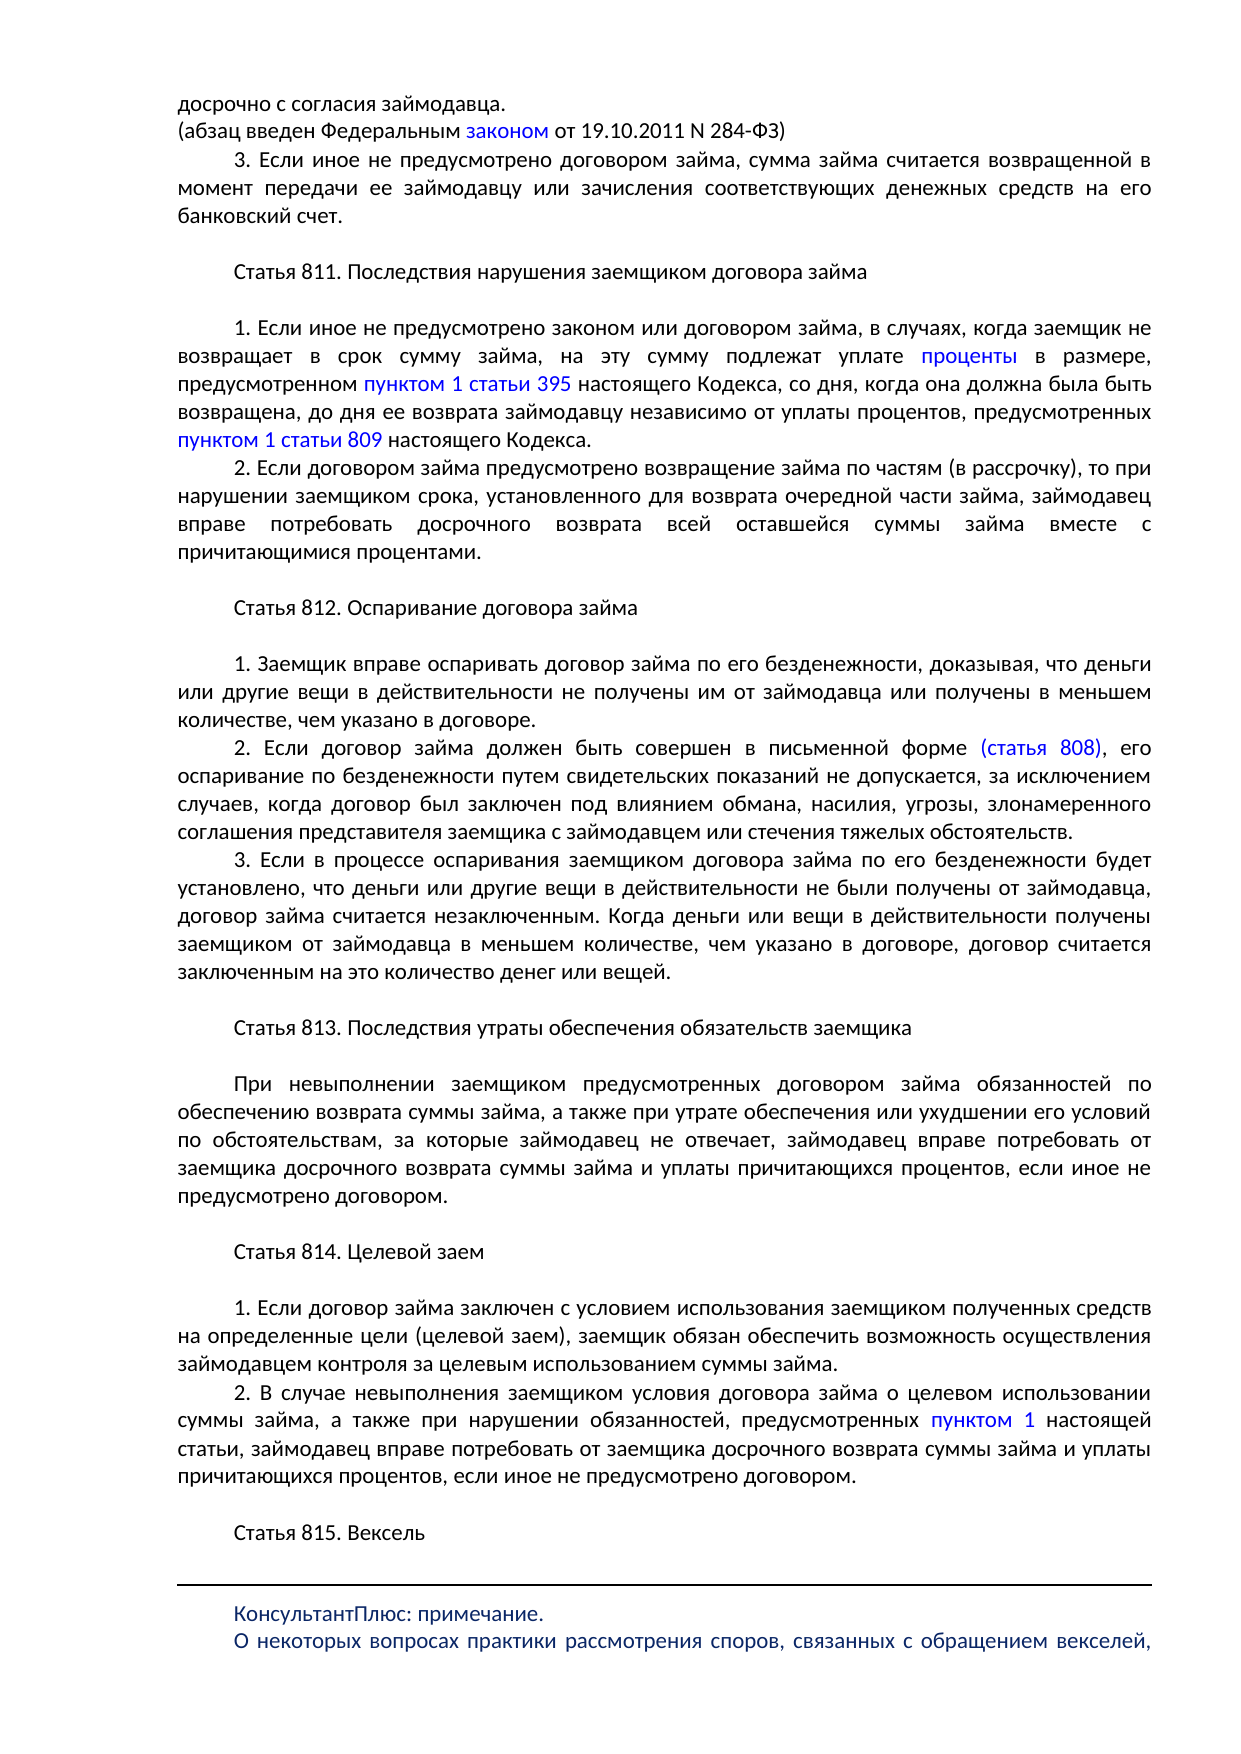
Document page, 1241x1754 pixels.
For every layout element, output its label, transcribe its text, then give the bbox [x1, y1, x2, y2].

text Статья 813. Последствия утраты обеспечения обязательств заемщика [177, 1013, 1152, 1041]
text 1. Если иное не предусмотрено законом или договором займа, в случаях, когда заемщик не возвращает в срок сумму займа, на эту сумму подлежат уплате проценты в размере, предусмотренном пунктом 1 статьи 395 настоящего Кодекса, со дня, когда она должна была быть возвращена, до дня ее возврата займодавцу независимо от уплаты процентов, предусмотренных пунктом 1 статьи 809 настоящего Кодекса. [177, 313, 1152, 453]
text При невыполнении заемщиком предусмотренных договором займа обязанностей по обеспечению возврата суммы займа, а также при утрате обеспечения или ухудшении его условий по обстоятельствам, за которые займодавец не отвечает, займодавец вправе потребовать от заемщика досрочного возврата суммы займа и уплаты причитающихся процентов, если иное не предусмотрено договором. [177, 1069, 1152, 1209]
text Статья 812. Оспаривание договора займа [177, 593, 1152, 621]
text 2. Если договором займа предусмотрено возвращение займа по частям (в рассрочку), то при нарушении заемщиком срока, установленного для возврата очередной части займа, займодавец вправе потребовать досрочного возврата всей оставшейся суммы займа вместе с причитающимися процентами. [177, 453, 1152, 565]
text 1. Заемщик вправе оспаривать договор займа по его безденежности, доказывая, что деньги или другие вещи в действительности не получены им от займодавца или получены в меньшем количестве, чем указано в договоре. [177, 649, 1152, 733]
text 3. Если в процессе оспаривания заемщиком договора займа по его безденежности будет установлено, что деньги или другие вещи в действительности не были получены от займодавца, договор займа считается незаключенным. Когда деньги или вещи в действительности получены заемщиком от займодавца в меньшем количестве, чем указано в договоре, договор считается заключенным на это количество денег или вещей. [177, 845, 1152, 985]
text 2. Если договор займа должен быть совершен в письменной форме (статья 808), его оспаривание по безденежности путем свидетельских показаний не допускается, за исключением случаев, когда договор был заключен под влиянием обмана, насилия, угрозы, злонамеренного соглашения представителя заемщика с займодавцем или стечения тяжелых обстоятельств. [177, 733, 1152, 845]
text Статья 814. Целевой заем [177, 1237, 1152, 1266]
text Статья 815. Вексель [177, 1518, 1152, 1546]
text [177, 89, 1152, 117]
text 2. В случае невыполнения заемщиком условия договора займа о целевом использовании суммы займа, а также при нарушении обязанностей, предусмотренных пунктом 1 настоящей статьи, займодавец вправе потребовать от заемщика досрочного возврата суммы займа и уплаты причитающихся процентов, если иное не предусмотрено договором. [177, 1378, 1152, 1490]
text (абзац введен Федеральным законом от 19.10.2011 N 284-ФЗ) [177, 117, 1152, 145]
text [177, 1627, 1152, 1655]
text 1. Если договор займа заключен с условием использования заемщиком полученных средств на определенные цели (целевой заем), заемщик обязан обеспечить возможность осуществления займодавцем контроля за целевым использованием суммы займа. [177, 1293, 1152, 1378]
text КонсультантПлюс: примечание. [177, 1599, 1152, 1627]
text Статья 811. Последствия нарушения заемщиком договора займа [177, 257, 1152, 285]
text 3. Если иное не предусмотрено договором займа, сумма займа считается возвращенной в момент передачи ее займодавцу или зачисления соответствующих денежных средств на его банковский счет. [177, 145, 1152, 229]
